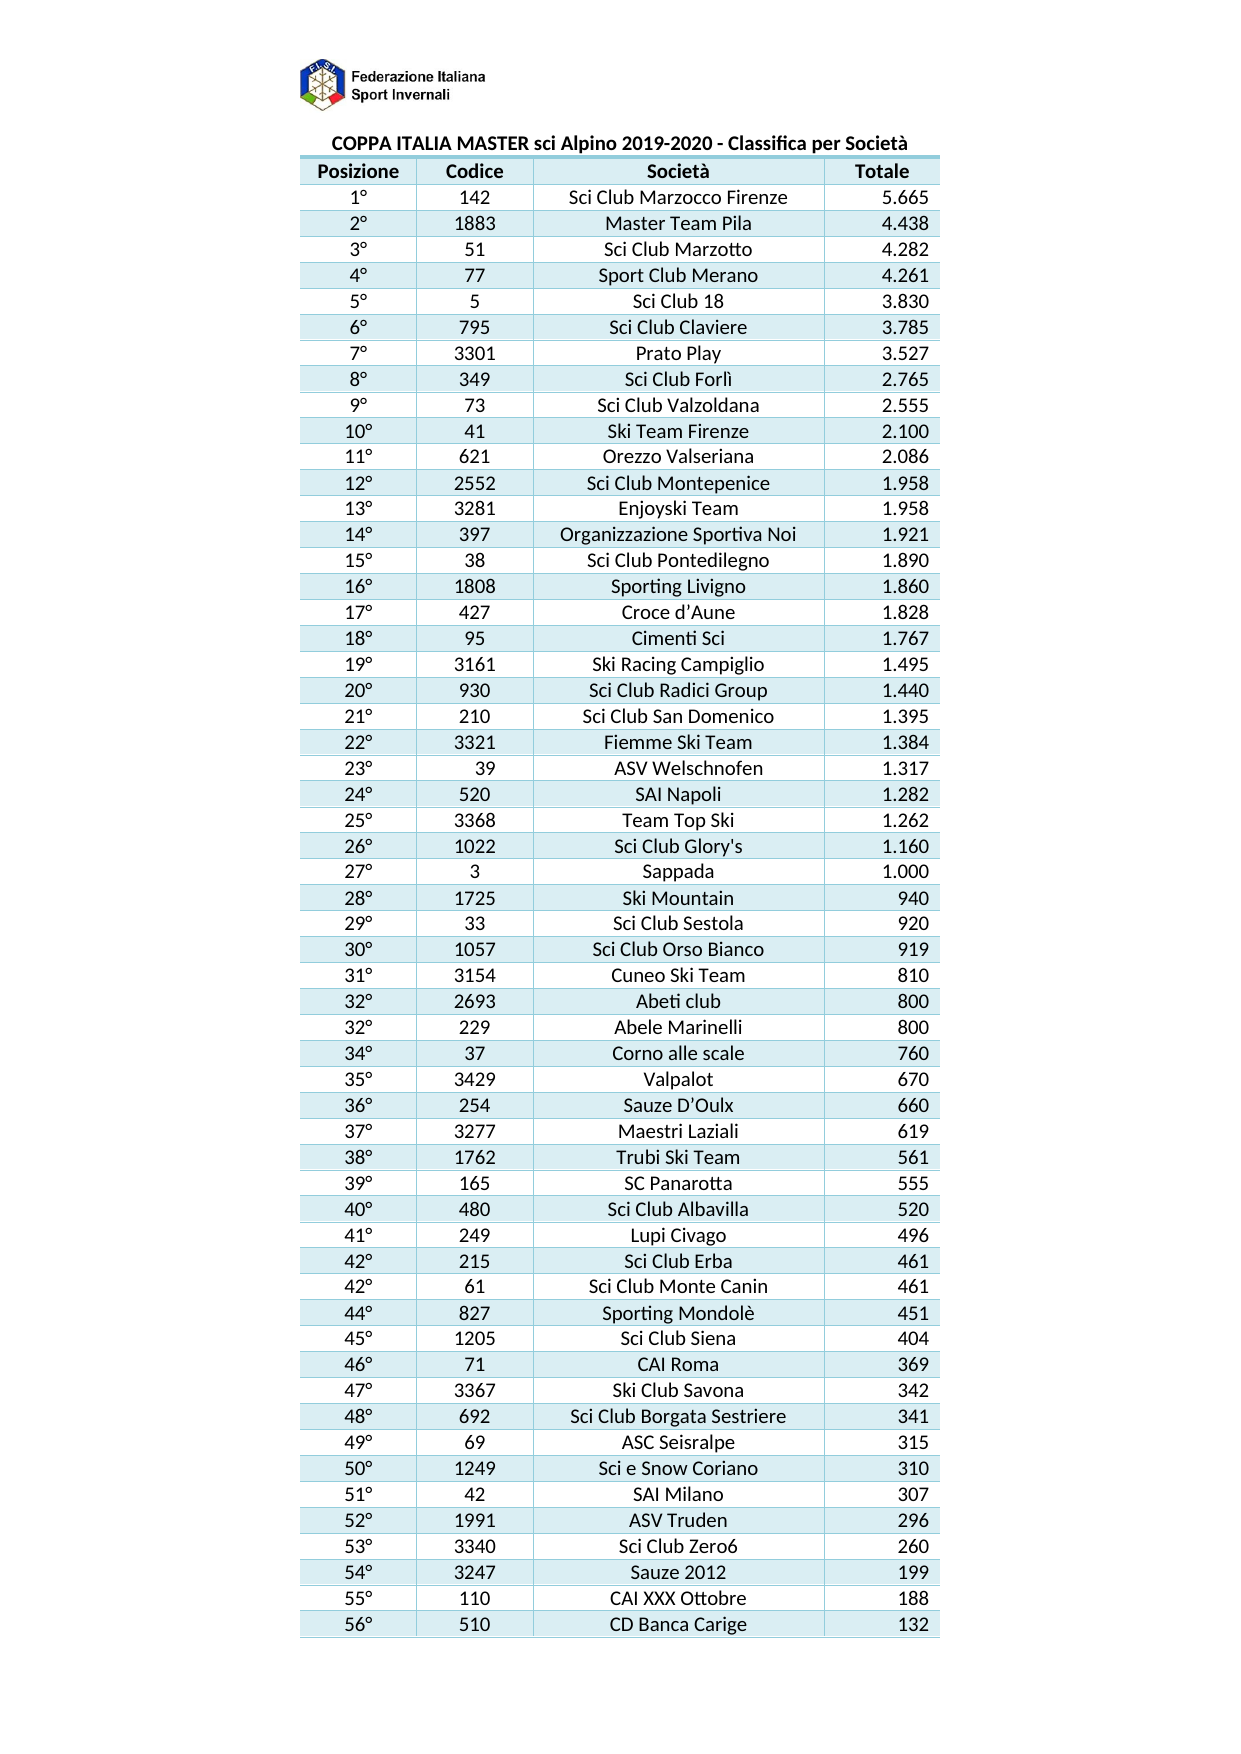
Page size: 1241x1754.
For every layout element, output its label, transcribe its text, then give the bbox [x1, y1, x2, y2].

table_cell 3277 [417, 1119, 533, 1143]
table_cell 50° [300, 1456, 416, 1481]
table_cell ASV Welschnofen [534, 756, 824, 780]
table_cell 25° [300, 808, 416, 832]
table_cell 3301 [417, 341, 533, 365]
table_cell 404 [825, 1326, 940, 1351]
table_cell 7° [300, 341, 416, 365]
table_cell 1883 [417, 211, 533, 236]
table_cell Cimenti Sci [534, 626, 824, 651]
table_cell 1991 [417, 1508, 533, 1533]
table_cell 37 [417, 1041, 533, 1066]
table_cell 800 [825, 989, 940, 1014]
table_cell 4° [300, 263, 416, 288]
table_cell 5° [300, 289, 416, 313]
table_cell 520 [825, 1196, 940, 1221]
table_cell 1.262 [825, 808, 940, 832]
table_cell 4.282 [825, 237, 940, 262]
table_cell 940 [825, 885, 940, 910]
table_cell 561 [825, 1145, 940, 1169]
table_cell CAI Roma [534, 1352, 824, 1377]
table_cell Team Top Ski [534, 808, 824, 832]
table_cell 42° [300, 1248, 416, 1273]
table_header COPPA ITALIA MASTER sci Alpino 2019-2020 - Classifica per Società [300, 130, 940, 155]
table_cell Prato Play [534, 341, 824, 365]
table_cell 1.828 [825, 600, 940, 625]
table_cell 315 [825, 1430, 940, 1455]
table_cell 21° [300, 704, 416, 728]
table_cell 2552 [417, 470, 533, 495]
picture [300, 59, 487, 113]
table_cell 39° [300, 1171, 416, 1195]
table_cell 73 [417, 393, 533, 417]
table_cell Sci Club Albavilla [534, 1196, 824, 1221]
table_cell 1.958 [825, 470, 940, 495]
table_cell 3.830 [825, 289, 940, 313]
table_cell Enjoyski Team [534, 496, 824, 521]
table_cell 229 [417, 1015, 533, 1040]
table_cell Ski Mountain [534, 885, 824, 910]
table_cell Maestri Laziali [534, 1119, 824, 1143]
table_cell 3429 [417, 1067, 533, 1092]
table_cell 249 [417, 1223, 533, 1247]
table_cell 215 [417, 1248, 533, 1273]
table_cell 32° [300, 1015, 416, 1040]
table_cell 1.282 [825, 781, 940, 806]
table_cell 692 [417, 1404, 533, 1429]
table_cell 1725 [417, 885, 533, 910]
table_cell 46° [300, 1352, 416, 1377]
table_cell 51° [300, 1482, 416, 1507]
table_cell 1.921 [825, 522, 940, 547]
table_cell 6° [300, 315, 416, 339]
table_cell 795 [417, 315, 533, 339]
table_cell 17° [300, 600, 416, 625]
table_cell 920 [825, 911, 940, 936]
table_cell 1.384 [825, 730, 940, 754]
table_cell 3368 [417, 808, 533, 832]
table_cell 11° [300, 444, 416, 469]
table_cell Abele Marinelli [534, 1015, 824, 1040]
table_cell 188 [825, 1586, 940, 1610]
table_cell 42 [417, 1482, 533, 1507]
table_cell 1057 [417, 937, 533, 962]
table_cell 1.160 [825, 833, 940, 858]
table_cell SC Panarotta [534, 1171, 824, 1195]
table_cell CAI XXX Ottobre [534, 1586, 824, 1610]
table_cell 18° [300, 626, 416, 651]
table_cell 38° [300, 1145, 416, 1169]
table_cell 95 [417, 626, 533, 651]
table_cell 35° [300, 1067, 416, 1092]
table_cell 1.317 [825, 756, 940, 780]
table_cell 44° [300, 1300, 416, 1325]
table_cell 61 [417, 1274, 533, 1299]
table_cell 52° [300, 1508, 416, 1533]
table_cell 3154 [417, 963, 533, 988]
table_cell 341 [825, 1404, 940, 1429]
table_cell 1.000 [825, 859, 940, 884]
table_cell Sci Club Forlì [534, 366, 824, 391]
table_cell Sci Club Orso Bianco [534, 937, 824, 962]
table_cell 69 [417, 1430, 533, 1455]
table_cell 254 [417, 1093, 533, 1118]
table_cell 3° [300, 237, 416, 262]
table_cell 9° [300, 393, 416, 417]
table_cell 919 [825, 937, 940, 962]
table_cell 36° [300, 1093, 416, 1118]
table_cell 4.261 [825, 263, 940, 288]
table_cell 45° [300, 1326, 416, 1351]
table_cell Cuneo Ski Team [534, 963, 824, 988]
table_cell Ski Team Firenze [534, 418, 824, 443]
table_cell 199 [825, 1560, 940, 1584]
table_cell 349 [417, 366, 533, 391]
table_cell 37° [300, 1119, 416, 1143]
table_cell 555 [825, 1171, 940, 1195]
table_cell 24° [300, 781, 416, 806]
table_cell 310 [825, 1456, 940, 1481]
table_cell Società [534, 159, 824, 184]
table_cell Sci Club Marzotto [534, 237, 824, 262]
table_cell Corno alle scale [534, 1041, 824, 1066]
table_cell 41 [417, 418, 533, 443]
table_cell 2.100 [825, 418, 940, 443]
table_cell 41° [300, 1223, 416, 1247]
table_cell 51 [417, 237, 533, 262]
table_cell 20° [300, 678, 416, 703]
table_cell 15° [300, 548, 416, 573]
table_cell Sci Club Siena [534, 1326, 824, 1351]
table_cell Croce d’Aune [534, 600, 824, 625]
table_cell Sci Club Erba [534, 1248, 824, 1273]
table_cell 33 [417, 911, 533, 936]
table_cell 1762 [417, 1145, 533, 1169]
table_cell 2° [300, 211, 416, 236]
table_cell 3.527 [825, 341, 940, 365]
table_cell 3281 [417, 496, 533, 521]
table_cell Sci Club Sestola [534, 911, 824, 936]
table_cell 3 [417, 859, 533, 884]
table_cell 48° [300, 1404, 416, 1429]
table_cell Sci Club San Domenico [534, 704, 824, 728]
table_cell 210 [417, 704, 533, 728]
table_cell Sci Club Borgata Sestriere [534, 1404, 824, 1429]
table_cell Sci Club Zero6 [534, 1534, 824, 1558]
table_cell 827 [417, 1300, 533, 1325]
table_cell 397 [417, 522, 533, 547]
table_cell 1205 [417, 1326, 533, 1351]
table_cell 5 [417, 289, 533, 313]
table_cell Lupi Civago [534, 1223, 824, 1247]
table_cell Sci Club 18 [534, 289, 824, 313]
table_cell 342 [825, 1378, 940, 1403]
table_cell Totale [825, 159, 940, 184]
table_cell 461 [825, 1248, 940, 1273]
table_cell 42° [300, 1274, 416, 1299]
table_cell Valpalot [534, 1067, 824, 1092]
table_cell 16° [300, 574, 416, 599]
table_cell 32° [300, 989, 416, 1014]
table_cell Organizzazione Sportiva Noi [534, 522, 824, 547]
table_cell 77 [417, 263, 533, 288]
table_cell 26° [300, 833, 416, 858]
table_cell 132 [825, 1611, 940, 1636]
table_cell 53° [300, 1534, 416, 1558]
table_cell 510 [417, 1611, 533, 1636]
table_cell 1.767 [825, 626, 940, 651]
table_cell 34° [300, 1041, 416, 1066]
table_cell 4.438 [825, 211, 940, 236]
table_cell Sappada [534, 859, 824, 884]
table_cell Sci Club Valzoldana [534, 393, 824, 417]
table_cell Sci Club Radici Group [534, 678, 824, 703]
table_cell 296 [825, 1508, 940, 1533]
table_cell 2.765 [825, 366, 940, 391]
table_cell Orezzo Valseriana [534, 444, 824, 469]
table_cell 2693 [417, 989, 533, 1014]
table_cell 27° [300, 859, 416, 884]
table_cell 14° [300, 522, 416, 547]
table_cell 8° [300, 366, 416, 391]
table_cell 5.665 [825, 185, 940, 210]
table_cell CD Banca Carige [534, 1611, 824, 1636]
table_cell 1.440 [825, 678, 940, 703]
table_cell 480 [417, 1196, 533, 1221]
table_cell 142 [417, 185, 533, 210]
table_cell Fiemme Ski Team [534, 730, 824, 754]
table_cell Sci Club Claviere [534, 315, 824, 339]
table_cell Posizione [300, 159, 416, 184]
table_cell 56° [300, 1611, 416, 1636]
table_cell SAI Napoli [534, 781, 824, 806]
table_cell 3.785 [825, 315, 940, 339]
table_cell 810 [825, 963, 940, 988]
table_cell 71 [417, 1352, 533, 1377]
table_cell 800 [825, 1015, 940, 1040]
table_cell 496 [825, 1223, 940, 1247]
table_cell Sauze D’Oulx [534, 1093, 824, 1118]
table_cell 1.495 [825, 652, 940, 677]
table_cell 10° [300, 418, 416, 443]
table_cell Sauze 2012 [534, 1560, 824, 1584]
table_cell 621 [417, 444, 533, 469]
table_cell 12° [300, 470, 416, 495]
table_cell Abeti club [534, 989, 824, 1014]
table_cell 3321 [417, 730, 533, 754]
table_cell 670 [825, 1067, 940, 1092]
table_cell 23° [300, 756, 416, 780]
table_cell 49° [300, 1430, 416, 1455]
table_cell 461 [825, 1274, 940, 1299]
table_cell 619 [825, 1119, 940, 1143]
table_cell ASV Truden [534, 1508, 824, 1533]
table_cell 760 [825, 1041, 940, 1066]
table_cell 22° [300, 730, 416, 754]
table_cell 260 [825, 1534, 940, 1558]
table_cell 2.555 [825, 393, 940, 417]
table_cell Sci Club Glory's [534, 833, 824, 858]
table_cell 1808 [417, 574, 533, 599]
table_cell 19° [300, 652, 416, 677]
table_cell Sporting Mondolè [534, 1300, 824, 1325]
table_cell 427 [417, 600, 533, 625]
table_cell Sci Club Marzocco Firenze [534, 185, 824, 210]
table_cell 38 [417, 548, 533, 573]
table_cell 40° [300, 1196, 416, 1221]
table_cell 13° [300, 496, 416, 521]
table_cell 1249 [417, 1456, 533, 1481]
table_cell 307 [825, 1482, 940, 1507]
table_cell 1.395 [825, 704, 940, 728]
table_cell 29° [300, 911, 416, 936]
table_cell 39 [417, 756, 533, 780]
table_cell 1° [300, 185, 416, 210]
table_cell 930 [417, 678, 533, 703]
table_cell Sport Club Merano [534, 263, 824, 288]
table_cell 520 [417, 781, 533, 806]
table_cell 3367 [417, 1378, 533, 1403]
table_cell 3161 [417, 652, 533, 677]
table_cell 31° [300, 963, 416, 988]
table_cell 3340 [417, 1534, 533, 1558]
table_cell 369 [825, 1352, 940, 1377]
table_cell Codice [417, 159, 533, 184]
table_cell 3247 [417, 1560, 533, 1584]
table_cell Master Team Pila [534, 211, 824, 236]
table_cell 47° [300, 1378, 416, 1403]
table_cell SAI Milano [534, 1482, 824, 1507]
table_cell 660 [825, 1093, 940, 1118]
table_cell Ski Club Savona [534, 1378, 824, 1403]
table_cell 165 [417, 1171, 533, 1195]
table_cell Sci Club Montepenice [534, 470, 824, 495]
table_cell 2.086 [825, 444, 940, 469]
table_cell Sci e Snow Coriano [534, 1456, 824, 1481]
table_cell Trubi Ski Team [534, 1145, 824, 1169]
table_cell 28° [300, 885, 416, 910]
table_cell 110 [417, 1586, 533, 1610]
table_cell 54° [300, 1560, 416, 1584]
table_cell 1.890 [825, 548, 940, 573]
table_cell Sci Club Monte Canin [534, 1274, 824, 1299]
table_cell 451 [825, 1300, 940, 1325]
table_cell Sci Club Pontedilegno [534, 548, 824, 573]
table_cell 55° [300, 1586, 416, 1610]
table_cell 1.860 [825, 574, 940, 599]
table_cell Sporting Livigno [534, 574, 824, 599]
table_cell Ski Racing Campiglio [534, 652, 824, 677]
table_cell 1.958 [825, 496, 940, 521]
table_cell ASC Seisralpe [534, 1430, 824, 1455]
table_cell 30° [300, 937, 416, 962]
table_cell 1022 [417, 833, 533, 858]
